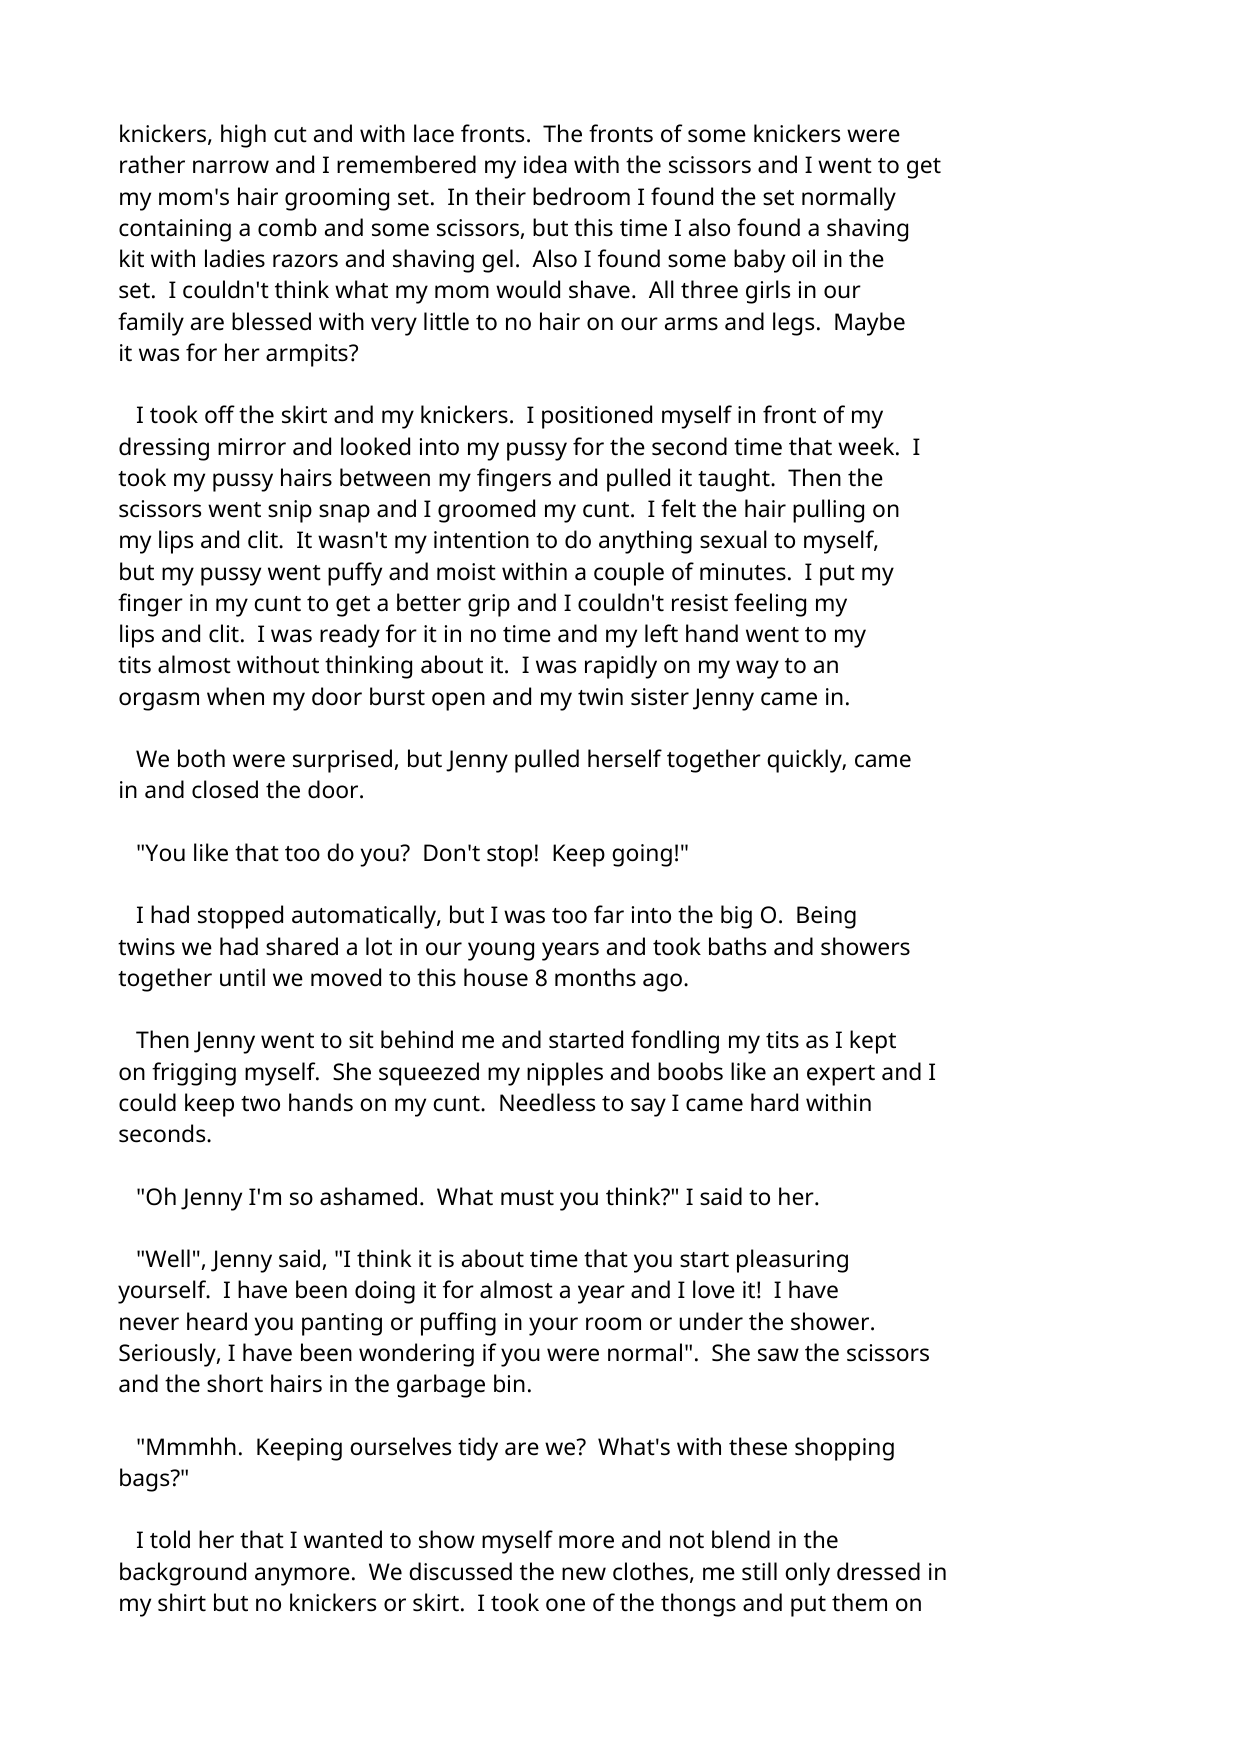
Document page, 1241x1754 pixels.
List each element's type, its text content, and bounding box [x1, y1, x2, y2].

text I took off the skirt and my knickers. I positioned myself in front of my [118, 399, 1122, 431]
text "Well", Jenny said, "I think it is about time that you start pleasuring [118, 1243, 1122, 1274]
text my lips and clit. It wasn't my intention to do anything sexual to myself, [118, 524, 1122, 556]
text I told her that I wanted to show myself more and not blend in the [118, 1524, 1122, 1556]
text orgasm when my door burst open and my twin sister Jenny came in. [118, 681, 1122, 712]
text but my pussy went puffy and moist within a couple of minutes. I put my [118, 556, 1122, 587]
text in and closed the door. [118, 774, 1122, 806]
text bags?" [118, 1462, 1122, 1493]
text tits almost without thinking about it. I was rapidly on my way to an [118, 649, 1122, 681]
text knickers, high cut and with lace fronts. The fronts of some knickers were [118, 118, 1122, 149]
text lips and clit. I was ready for it in no time and my left hand went to my [118, 618, 1122, 649]
text together until we moved to this house 8 months ago. [118, 962, 1122, 993]
text "You like that too do you? Don't stop! Keep going!" [118, 837, 1122, 868]
text rather narrow and I remembered my idea with the scissors and I went to get [118, 149, 1122, 181]
text twins we had shared a lot in our young years and took baths and showers [118, 931, 1122, 962]
text yourself. I have been doing it for almost a year and I love it! I have [118, 1274, 1122, 1306]
text took my pussy hairs between my fingers and pulled it taught. Then the [118, 462, 1122, 493]
text and the short hairs in the garbage bin. [118, 1368, 1122, 1399]
text family are blessed with very little to no hair on our arms and legs. Maybe [118, 306, 1122, 337]
text never heard you panting or puffing in your room or under the shower. [118, 1306, 1122, 1337]
text it was for her armpits? [118, 337, 1122, 368]
text We both were surprised, but Jenny pulled herself together quickly, came [118, 743, 1122, 774]
text Then Jenny went to sit behind me and started fondling my tits as I kept [118, 1024, 1122, 1056]
text I had stopped automatically, but I was too far into the big O. Being [118, 899, 1122, 931]
text could keep two hands on my cunt. Needless to say I came hard within [118, 1087, 1122, 1118]
text dressing mirror and looked into my pussy for the second time that week. I [118, 431, 1122, 462]
text my mom's hair grooming set. In their bedroom I found the set normally [118, 181, 1122, 212]
text scissors went snip snap and I groomed my cunt. I felt the hair pulling on [118, 493, 1122, 524]
text background anymore. We discussed the new clothes, me still only dressed in [118, 1556, 1122, 1587]
text Seriously, I have been wondering if you were normal". She saw the scissors [118, 1337, 1122, 1368]
text my shirt but no knickers or skirt. I took one of the thongs and put them on [118, 1587, 1122, 1618]
text set. I couldn't think what my mom would shave. All three girls in our [118, 274, 1122, 306]
text kit with ladies razors and shaving gel. Also I found some baby oil in the [118, 243, 1122, 274]
text "Mmmhh. Keeping ourselves tidy are we? What's with these shopping [118, 1431, 1122, 1462]
text "Oh Jenny I'm so ashamed. What must you think?" I said to her. [118, 1181, 1122, 1212]
text seconds. [118, 1118, 1122, 1149]
text on frigging myself. She squeezed my nipples and boobs like an expert and I [118, 1056, 1122, 1087]
text finger in my cunt to get a better grip and I couldn't resist feeling my [118, 587, 1122, 618]
text containing a comb and some scissors, but this time I also found a shaving [118, 212, 1122, 243]
